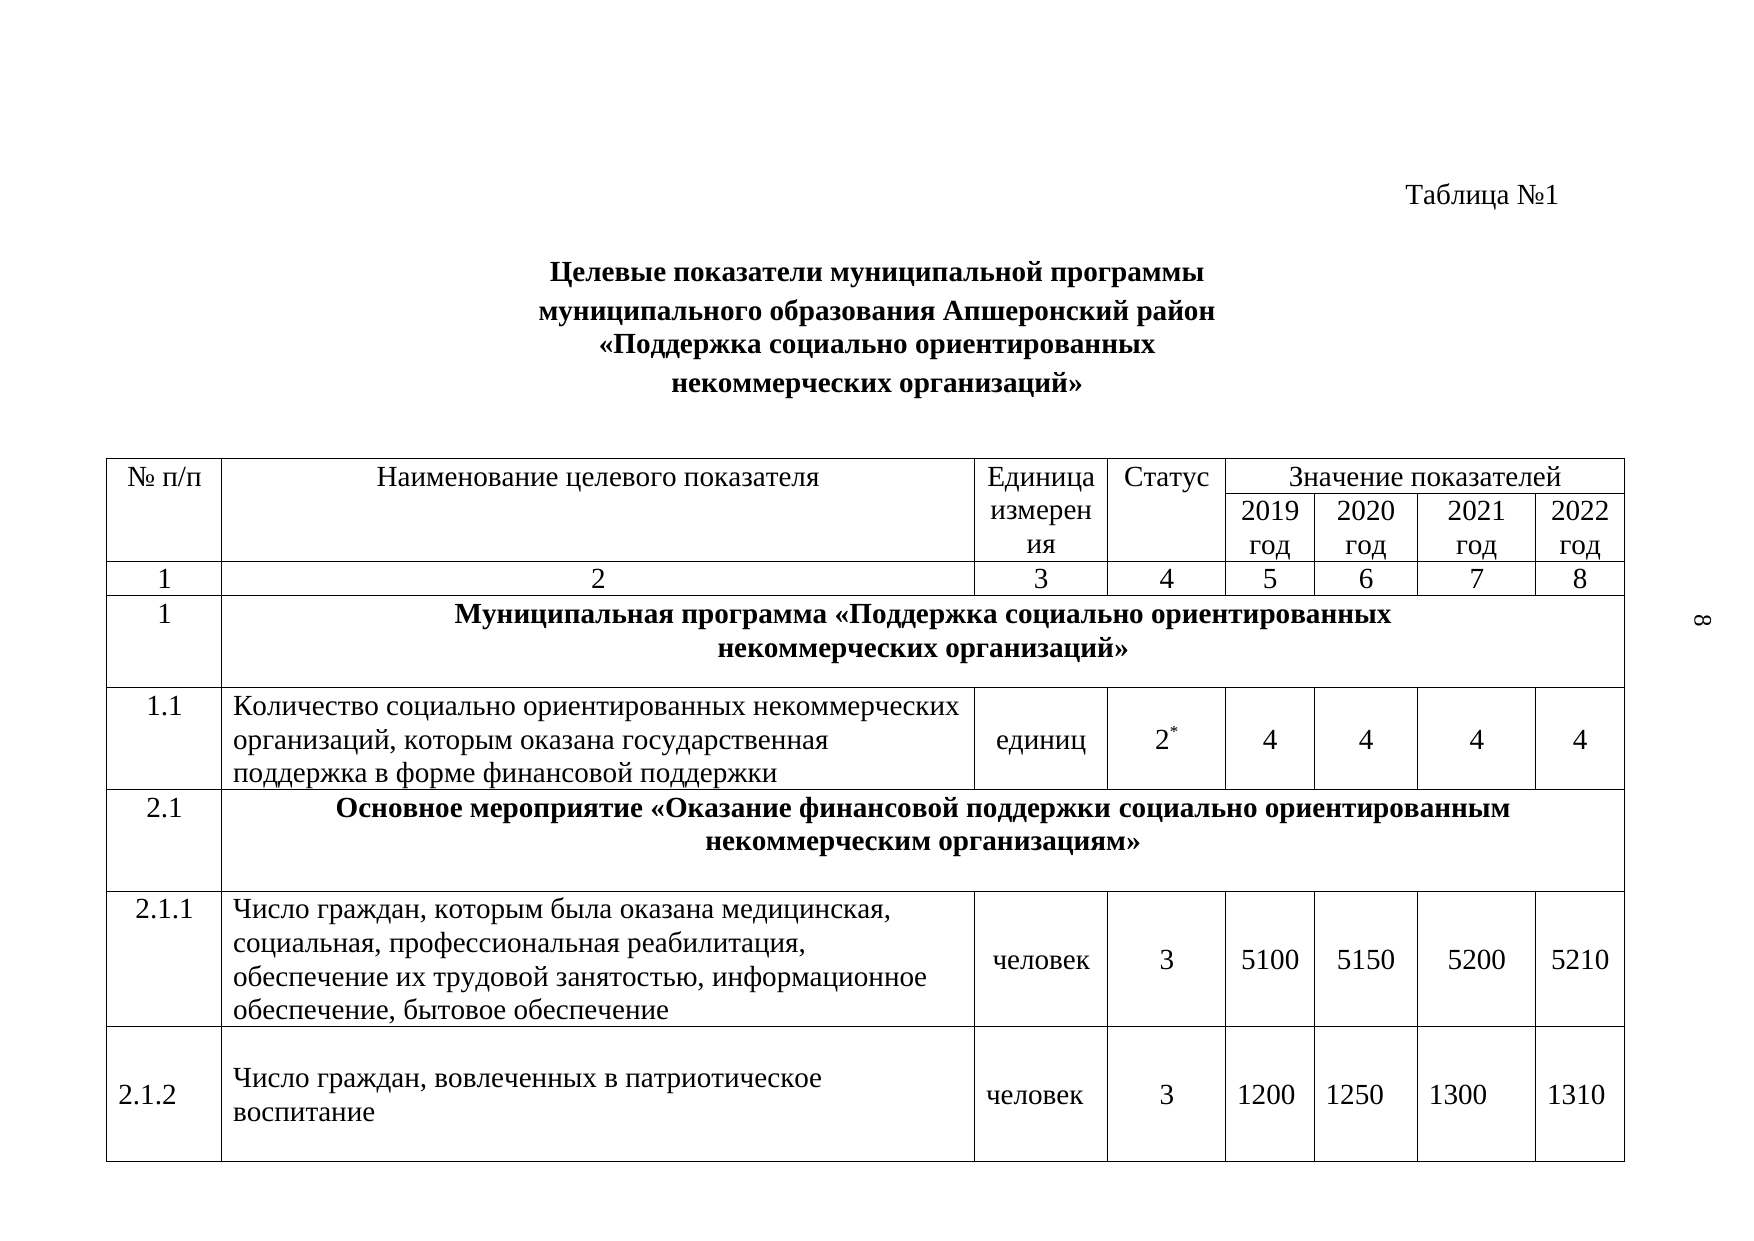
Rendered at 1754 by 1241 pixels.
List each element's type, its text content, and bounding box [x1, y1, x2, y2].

table_cell 1 [107, 562, 221, 595]
table_cell 5 [1226, 562, 1314, 595]
text Таблица №1 [118, 177, 1636, 211]
table_cell 1200 [1226, 1027, 1314, 1161]
table_cell Число граждан, которым была оказана медицинская, социальная, профессиональная реабилитация, обеспечение их трудовой занятостью, информационное обеспечение, бытовое обеспечение [222, 892, 974, 1026]
table_cell 5200 [1418, 892, 1535, 1026]
table_cell единиц [975, 688, 1107, 789]
table_cell 8 [1536, 562, 1624, 595]
table_cell 2019 год [1226, 494, 1314, 561]
table_header № п/п [107, 459, 221, 561]
table_cell Количество социально ориентированных некоммерческих организаций, которым оказана государственная поддержка в форме финансовой поддержки [222, 688, 974, 789]
table_cell 5150 [1315, 892, 1417, 1026]
text некоммерческих организаций» [118, 365, 1636, 398]
table_header Значение показателей [1226, 459, 1624, 492]
table_cell Основное мероприятие «Оказание финансовой поддержки социально ориентированным некоммерческим организациям» [222, 790, 1624, 891]
table_cell 5100 [1226, 892, 1314, 1026]
table_cell 2.1.2 [107, 1027, 221, 1161]
table_cell 4 [1536, 688, 1624, 789]
table_cell 1250 [1315, 1027, 1417, 1161]
table_cell человек [975, 1027, 1107, 1161]
table_cell 3 [1108, 892, 1225, 1026]
table_cell 1300 [1418, 1027, 1535, 1161]
table_cell 1 [107, 596, 221, 687]
table_cell 2.1.1 [107, 892, 221, 1026]
table_cell человек [975, 892, 1107, 1026]
table_cell 2022 год [1536, 494, 1624, 561]
table_cell 2 [222, 562, 974, 595]
table_cell 4 [1108, 562, 1225, 595]
table_cell 7 [1418, 562, 1535, 595]
text Целевые показатели муниципальной программы [118, 254, 1636, 288]
table_cell 3 [975, 562, 1107, 595]
table_header Единица измерения [975, 459, 1107, 561]
text муниципального образования Апшеронский район [118, 293, 1636, 326]
table_cell 2* [1108, 688, 1225, 789]
table_header Наименование целевого показателя [222, 459, 974, 561]
table_cell 3 [1108, 1027, 1225, 1161]
table_cell 4 [1226, 688, 1314, 789]
table_cell 4 [1418, 688, 1535, 789]
text «Поддержка социально ориентированных [118, 326, 1636, 360]
table_cell 5210 [1536, 892, 1624, 1026]
table_cell 2020 год [1315, 494, 1417, 561]
table_header Статус [1108, 459, 1225, 561]
table_cell Муниципальная программа «Поддержка социально ориентированных некоммерческих организаций» [222, 596, 1624, 687]
table_cell 1.1 [107, 688, 221, 789]
table_cell 4 [1315, 688, 1417, 789]
table_cell 1310 [1536, 1027, 1624, 1161]
table_cell 2021 год [1418, 494, 1535, 561]
table_cell 6 [1315, 562, 1417, 595]
table_cell 2.1 [107, 790, 221, 891]
table_cell Число граждан, вовлеченных в патриотическое воспитание [222, 1027, 974, 1161]
